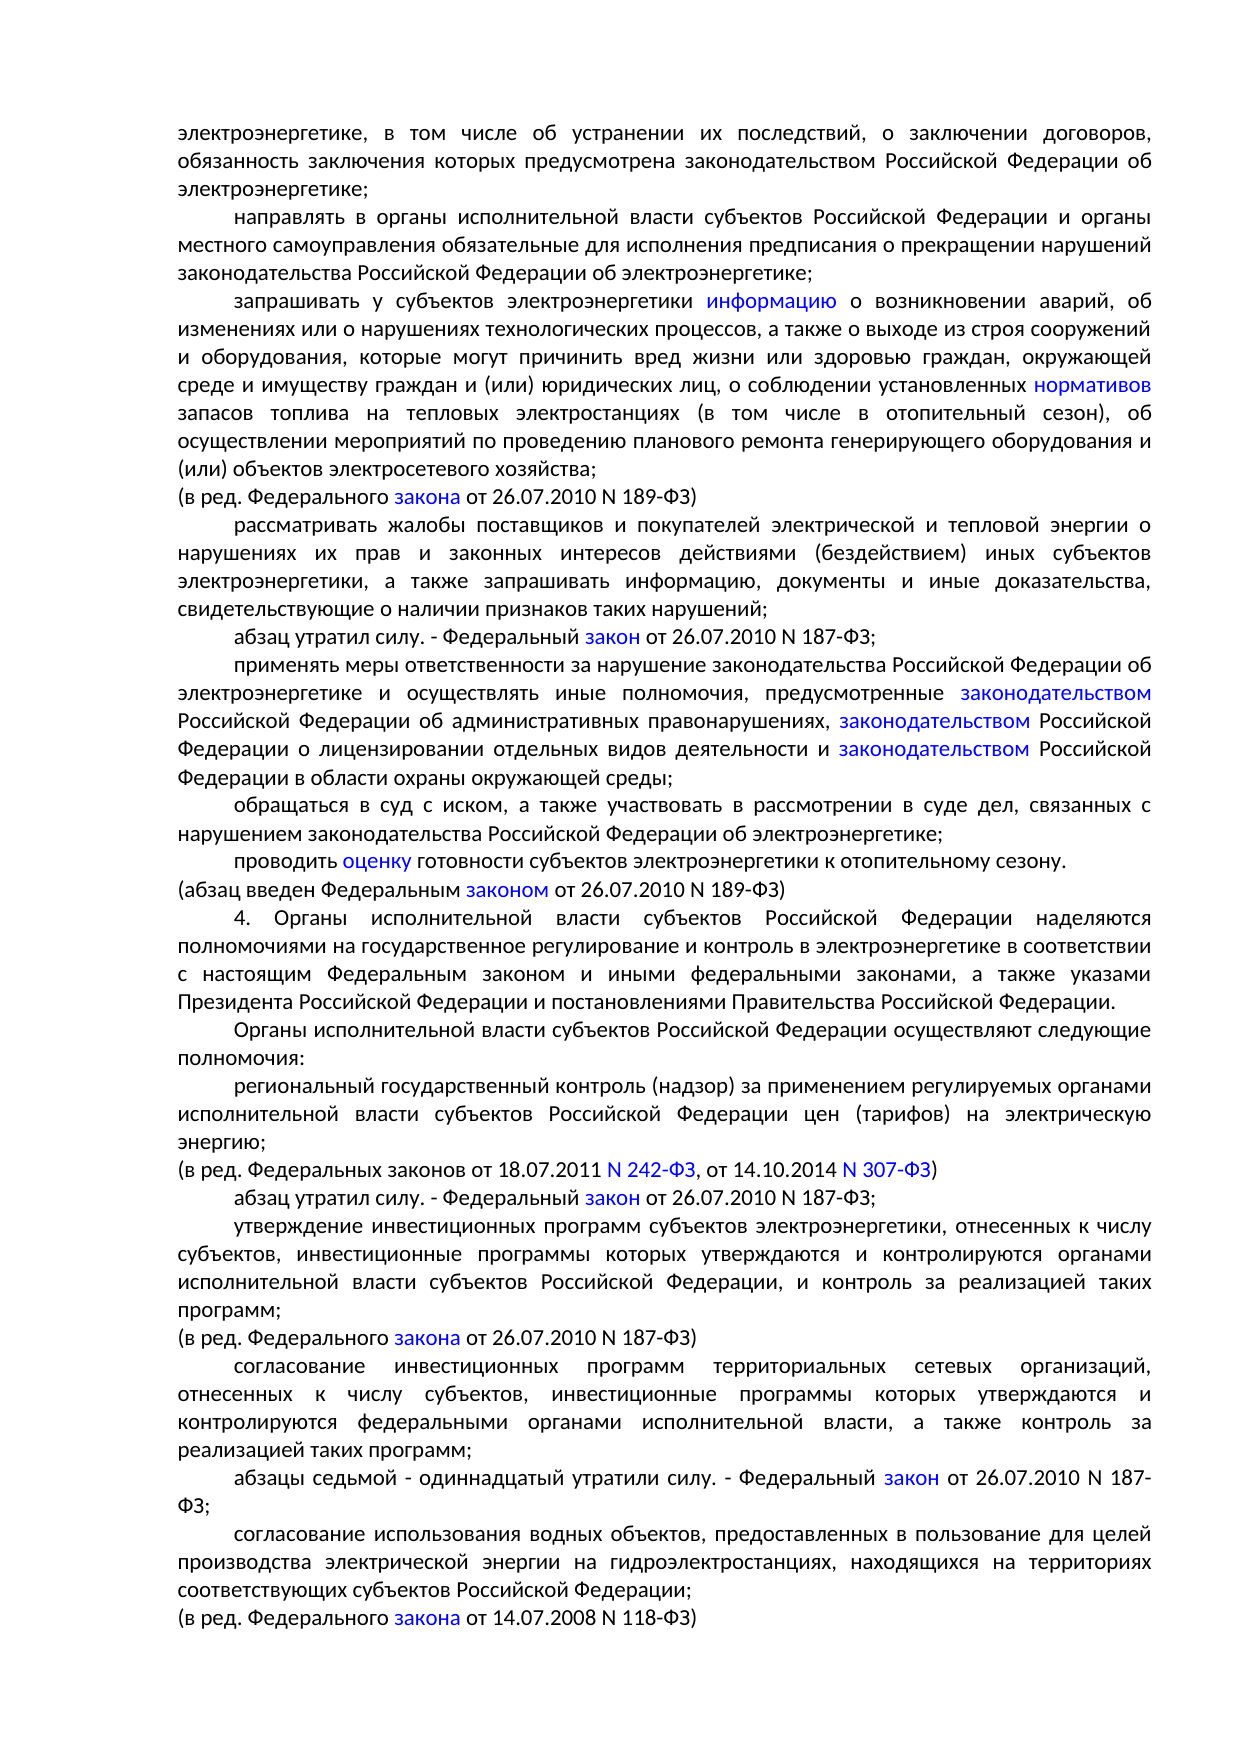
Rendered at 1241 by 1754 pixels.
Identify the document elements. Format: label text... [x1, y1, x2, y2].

text (в ред. Федерального закона от 26.07.2010 N 189-ФЗ) [177, 482, 1152, 510]
text согласование использования водных объектов, предоставленных в пользование для целей производства электрической энергии на гидроэлектростанциях, находящихся на территориях соответствующих субъектов Российской Федерации; [177, 1519, 1152, 1603]
text утверждение инвестиционных программ субъектов электроэнергетики, отнесенных к числу субъектов, инвестиционные программы которых утверждаются и контролируются органами исполнительной власти субъектов Российской Федерации, и контроль за реализацией таких программ; [177, 1211, 1152, 1323]
text (абзац введен Федеральным законом от 26.07.2010 N 189-ФЗ) [177, 875, 1152, 903]
text 4. Органы исполнительной власти субъектов Российской Федерации наделяются полномочиями на государственное регулирование и контроль в электроэнергетике в соответствии с настоящим Федеральным законом и иными федеральными законами, а также указами Президента Российской Федерации и постановлениями Правительства Российской Федерации. [177, 903, 1152, 1015]
text (в ред. Федеральных законов от 18.07.2011 N 242-ФЗ, от 14.10.2014 N 307-ФЗ) [177, 1155, 1152, 1183]
text Органы исполнительной власти субъектов Российской Федерации осуществляют следующие полномочия: [177, 1015, 1152, 1071]
text (в ред. Федерального закона от 14.07.2008 N 118-ФЗ) [177, 1603, 1152, 1631]
text обращаться в суд с иском, а также участвовать в рассмотрении в суде дел, связанных с нарушением законодательства Российской Федерации об электроэнергетике; [177, 791, 1152, 847]
text запрашивать у субъектов электроэнергетики информацию о возникновении аварий, об изменениях или о нарушениях технологических процессов, а также о выходе из строя сооружений и оборудования, которые могут причинить вред жизни или здоровью граждан, окружающей среде и имуществу граждан и (или) юридических лиц, о соблюдении установленных нормативов запасов топлива на тепловых электростанциях (в том числе в отопительный сезон), об осуществлении мероприятий по проведению планового ремонта генерирующего оборудования и (или) объектов электросетевого хозяйства; [177, 286, 1152, 482]
text региональный государственный контроль (надзор) за применением регулируемых органами исполнительной власти субъектов Российской Федерации цен (тарифов) на электрическую энергию; [177, 1071, 1152, 1155]
text проводить оценку готовности субъектов электроэнергетики к отопительному сезону. [177, 847, 1152, 875]
text абзацы седьмой - одиннадцатый утратили силу. - Федеральный закон от 26.07.2010 N 187-ФЗ; [177, 1463, 1152, 1519]
text (в ред. Федерального закона от 26.07.2010 N 187-ФЗ) [177, 1323, 1152, 1351]
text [177, 118, 1152, 202]
text направлять в органы исполнительной власти субъектов Российской Федерации и органы местного самоуправления обязательные для исполнения предписания о прекращении нарушений законодательства Российской Федерации об электроэнергетике; [177, 202, 1152, 286]
text согласование инвестиционных программ территориальных сетевых организаций, отнесенных к числу субъектов, инвестиционные программы которых утверждаются и контролируются федеральными органами исполнительной власти, а также контроль за реализацией таких программ; [177, 1351, 1152, 1463]
text абзац утратил силу. - Федеральный закон от 26.07.2010 N 187-ФЗ; [177, 622, 1152, 651]
text рассматривать жалобы поставщиков и покупателей электрической и тепловой энергии о нарушениях их прав и законных интересов действиями (бездействием) иных субъектов электроэнергетики, а также запрашивать информацию, документы и иные доказательства, свидетельствующие о наличии признаков таких нарушений; [177, 510, 1152, 622]
text применять меры ответственности за нарушение законодательства Российской Федерации об электроэнергетике и осуществлять иные полномочия, предусмотренные законодательством Российской Федерации об административных правонарушениях, законодательством Российской Федерации о лицензировании отдельных видов деятельности и законодательством Российской Федерации в области охраны окружающей среды; [177, 651, 1152, 791]
text абзац утратил силу. - Федеральный закон от 26.07.2010 N 187-ФЗ; [177, 1183, 1152, 1211]
